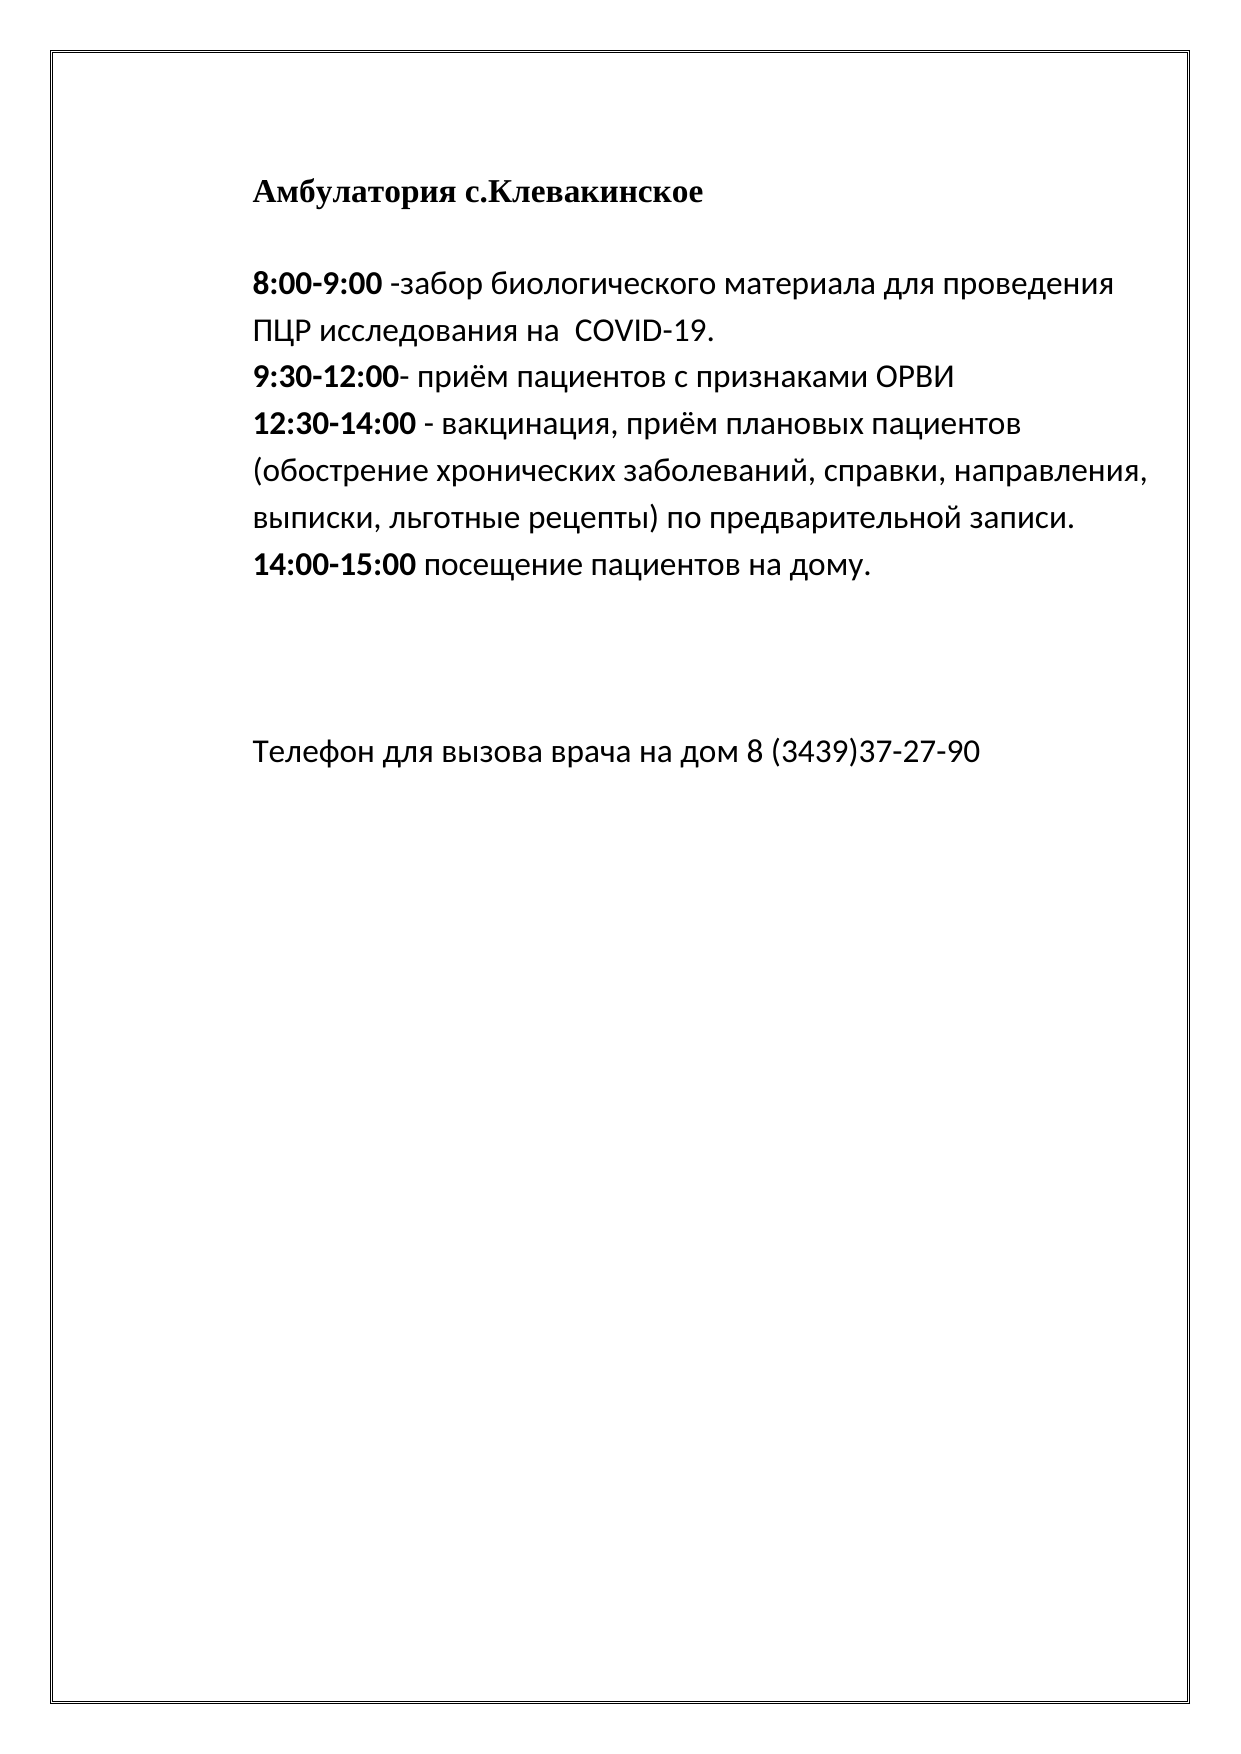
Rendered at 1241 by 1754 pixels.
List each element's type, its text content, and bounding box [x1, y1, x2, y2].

list 9:30-12:00- приём пациентов с признаками ОРВИ [252, 356, 1152, 396]
list 12:30-14:00 - вакцинация, приём плановых пациентов (обострение хронических заболеваний, справки, направления, выписки, льготные рецепты) по предварительной записи. [252, 402, 1152, 537]
list Амбулатория с.Клевакинское [252, 171, 1152, 209]
list 14:00-15:00 посещение пациентов на дому. [252, 543, 1152, 583]
list Телефон для вызова врача на дом 8 (3439)37-27-90 [252, 730, 1152, 770]
list 8:00-9:00 -забор биологического материала для проведения ПЦР исследования на COVID-19. [252, 262, 1152, 349]
